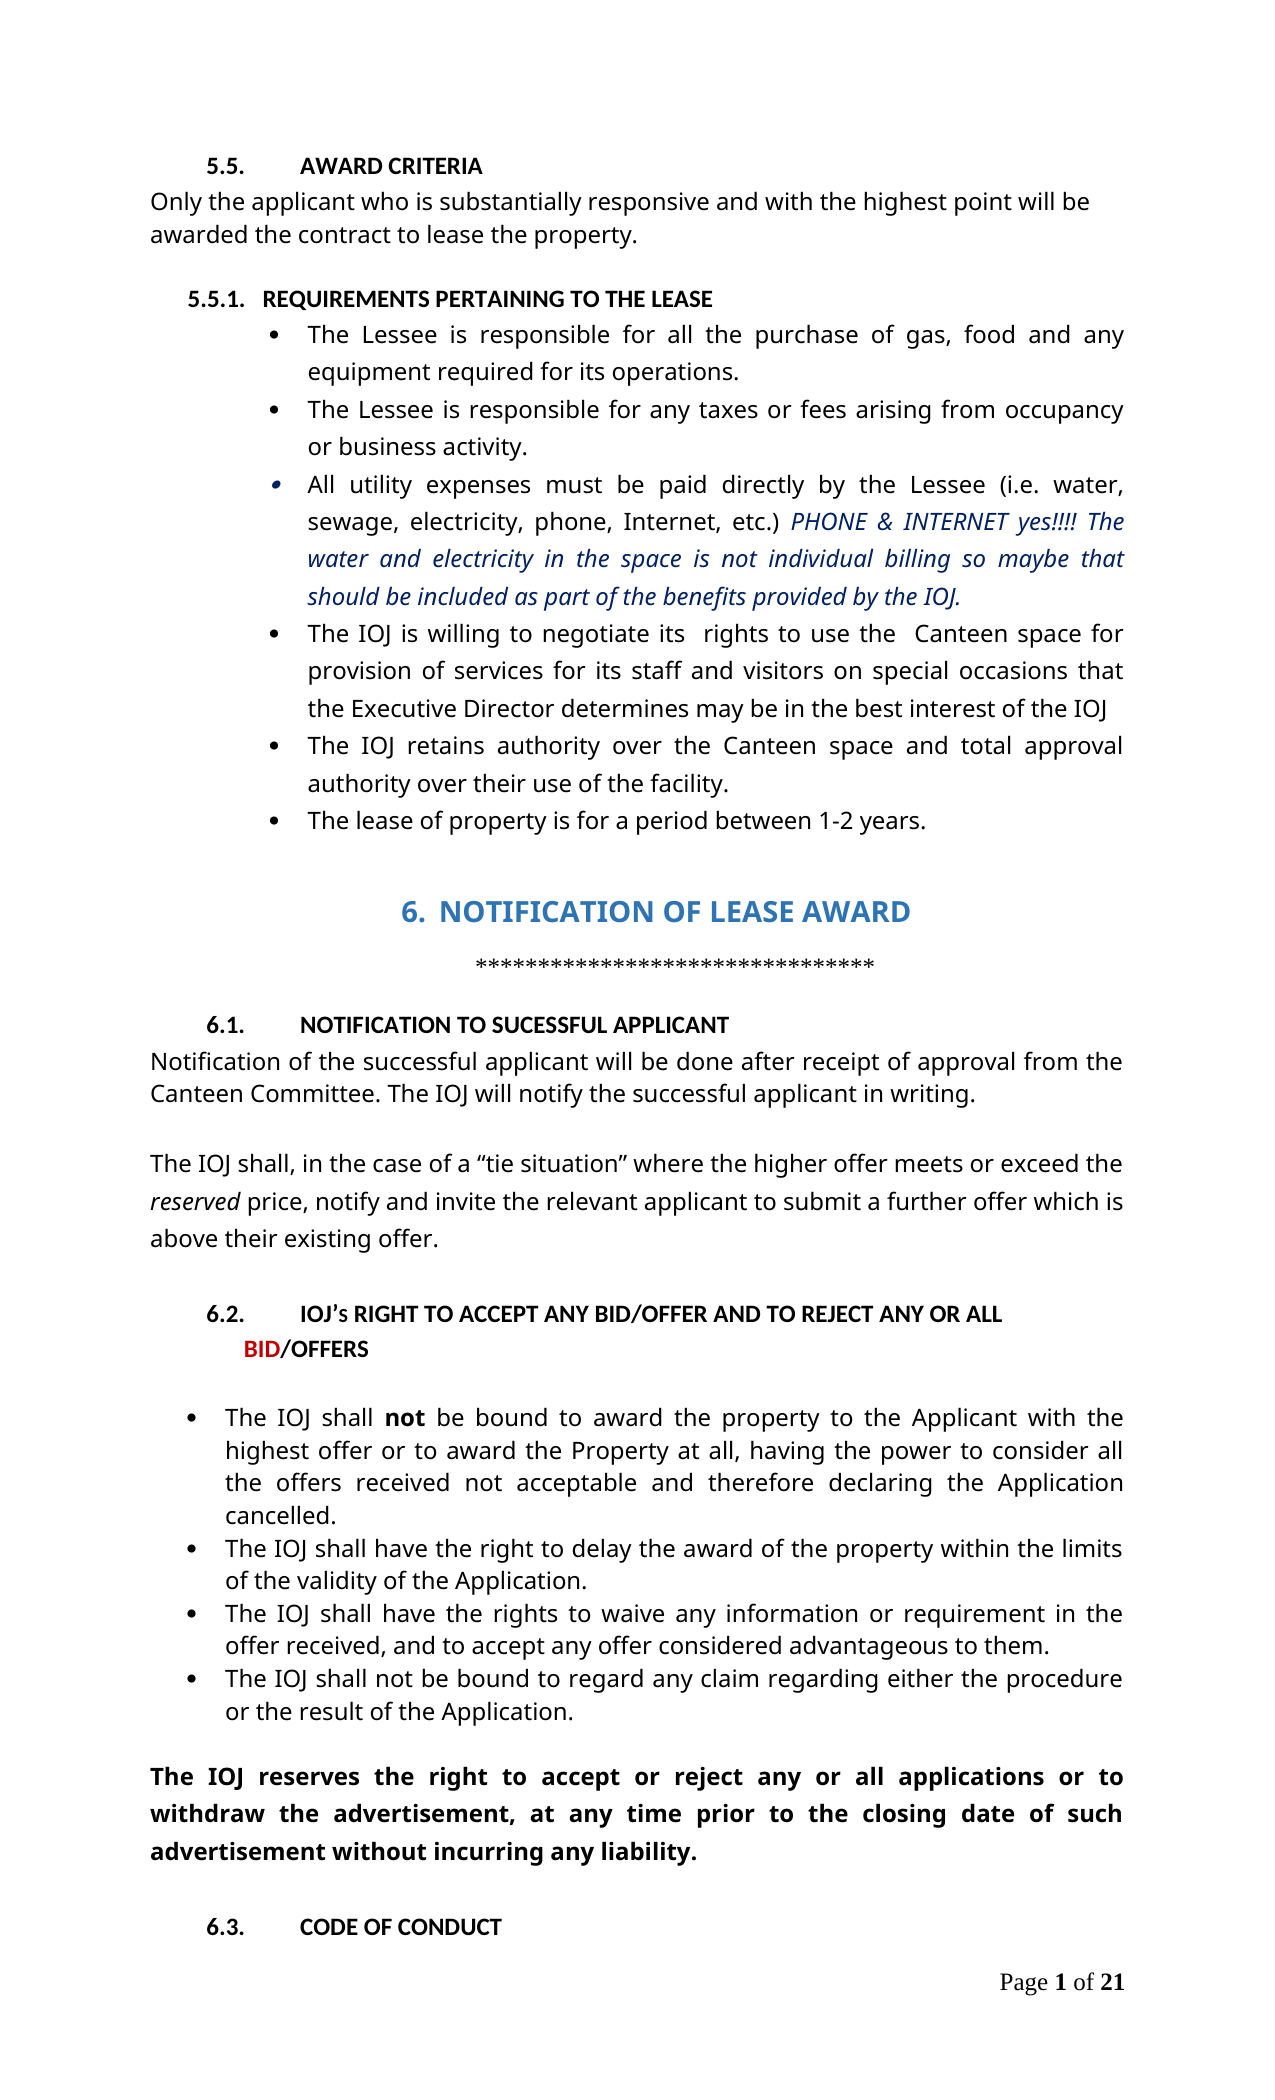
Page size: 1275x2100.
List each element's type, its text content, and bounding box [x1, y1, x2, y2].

list IOJ’s RIGHT TO ACCEPT ANY BID/OFFER AND TO REJECT ANY OR ALL BID/OFFERS [206, 1298, 1125, 1364]
subtitle NOTIFICATION OF LEASE AWARD [187, 891, 1125, 931]
list ******************************** [225, 952, 1125, 981]
list The IOJ is willing to negotiate its rights to use the Canteen space for provision of services for its staff and visitors on special occasions that the Executive Director determines may be in the best interest of the IOJ [270, 617, 1125, 724]
text Only the applicant who is substantially responsive and with the highest point will be awarded the contract to lease the property. [150, 185, 1125, 250]
list CODE OF CONDUCT [206, 1911, 1125, 1941]
list NOTIFICATION TO SUCESSFUL APPLICANT [206, 1009, 1125, 1040]
list The IOJ shall not be bound to regard any claim regarding either the procedure or the result of the Application. [187, 1662, 1125, 1727]
list The IOJ shall have the rights to waive any information or requirement in the offer received, and to accept any offer considered advantageous to them. [187, 1597, 1125, 1662]
list The IOJ retains authority over the Canteen space and total approval authority over their use of the facility. [270, 729, 1125, 799]
list The Lessee is responsible for any taxes or fees arising from occupancy or business activity. [270, 393, 1125, 463]
text Notification of the successful applicant will be done after receipt of approval from the Canteen Committee. The IOJ will notify the successful applicant in writing. [150, 1044, 1125, 1109]
list The IOJ shall not be bound to award the property to the Applicant with the highest offer or to award the Property at all, having the power to consider all the offers received not acceptable and therefore declaring the Application cancelled. [187, 1401, 1125, 1531]
list The lease of property is for a period between 1-2 years. [270, 804, 1125, 837]
list All utility expenses must be paid directly by the Lessee (i.e. water, sewage, electricity, phone, Internet, etc.) PHONE & INTERNET yes!!!! The water and electricity in the space is not individual billing so maybe that should be included as part of the benefits provided by the IOJ. [270, 467, 1125, 612]
list REQUIREMENTS PERTAINING TO THE LEASE [187, 283, 1125, 313]
list AWARD CRITERIA [206, 150, 1125, 181]
text The IOJ reserves the right to accept or reject any or all applications or to withdraw the advertisement, at any time prior to the closing date of such advertisement without incurring any liability. [150, 1759, 1125, 1867]
list The IOJ shall have the right to delay the award of the property within the limits of the validity of the Application. [187, 1531, 1125, 1597]
list The Lessee is responsible for all the purchase of gas, food and any equipment required for its operations. [270, 318, 1125, 388]
text The IOJ shall, in the case of a “tie situation” where the higher offer meets or exceed the reserved price, notify and invite the relevant applicant to submit a further offer which is above their existing offer. [150, 1147, 1125, 1254]
